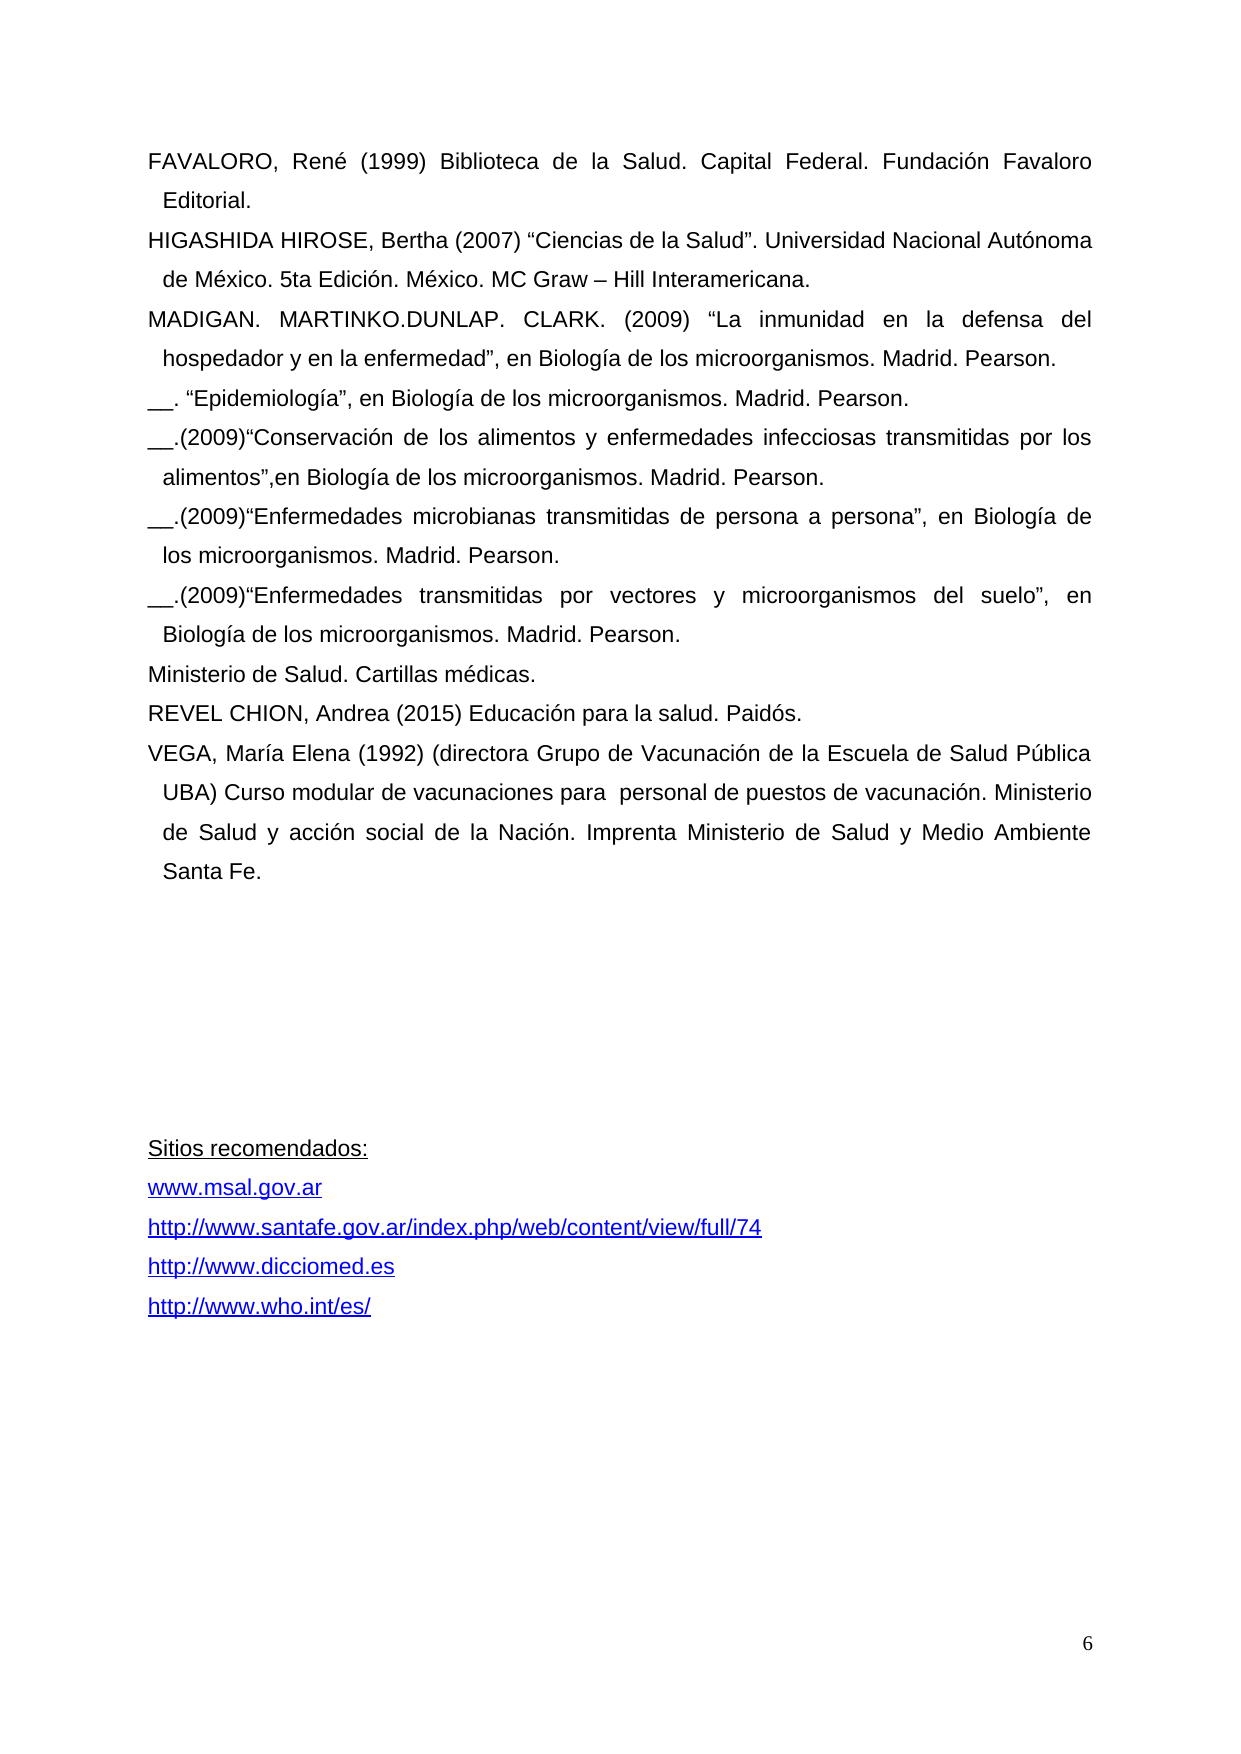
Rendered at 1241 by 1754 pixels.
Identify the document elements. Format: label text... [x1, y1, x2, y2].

text FAVALORO, René (1999) Biblioteca de la Salud. Capital Federal. Fundación Favaloro Editorial. [148, 148, 1092, 213]
text http://www.dicciomed.es [148, 1253, 1092, 1279]
text Sitios recomendados: [148, 1135, 1092, 1161]
text Ministerio de Salud. Cartillas médicas. [148, 661, 1092, 687]
text __.(2009)“Enfermedades transmitidas por vectores y microorganismos del suelo”, en Biología de los microorganismos. Madrid. Pearson. [148, 582, 1092, 648]
text MADIGAN. MARTINKO.DUNLAP. CLARK. (2009) “La inmunidad en la defensa del hospedador y en la enfermedad”, en Biología de los microorganismos. Madrid. Pearson. [148, 306, 1092, 371]
text www.msal.gov.ar [148, 1174, 1092, 1201]
text VEGA, María Elena (1992) (directora Grupo de Vacunación de la Escuela de Salud Pública UBA) Curso modular de vacunaciones para personal de puestos de vacunación. Ministerio de Salud y acción social de la Nación. Imprenta Ministerio de Salud y Medio Ambiente Santa Fe. [148, 740, 1092, 885]
text HIGASHIDA HIROSE, Bertha (2007) “Ciencias de la Salud”. Universidad Nacional Autónoma de México. 5ta Edición. México. MC Graw – Hill Interamericana. [148, 227, 1092, 292]
text REVEL CHION, Andrea (2015) Educación para la salud. Paidós. [148, 700, 1092, 727]
text __.(2009)“Enfermedades microbianas transmitidas de persona a persona”, en Biología de los microorganismos. Madrid. Pearson. [148, 503, 1092, 569]
text __. “Epidemiología”, en Biología de los microorganismos. Madrid. Pearson. [148, 384, 1092, 411]
text __.(2009)“Conservación de los alimentos y enfermedades infecciosas transmitidas por los alimentos”,en Biología de los microorganismos. Madrid. Pearson. [148, 424, 1092, 490]
text http://www.santafe.gov.ar/index.php/web/content/view/full/74 [148, 1214, 1092, 1240]
text http://www.who.int/es/ [148, 1293, 1092, 1319]
